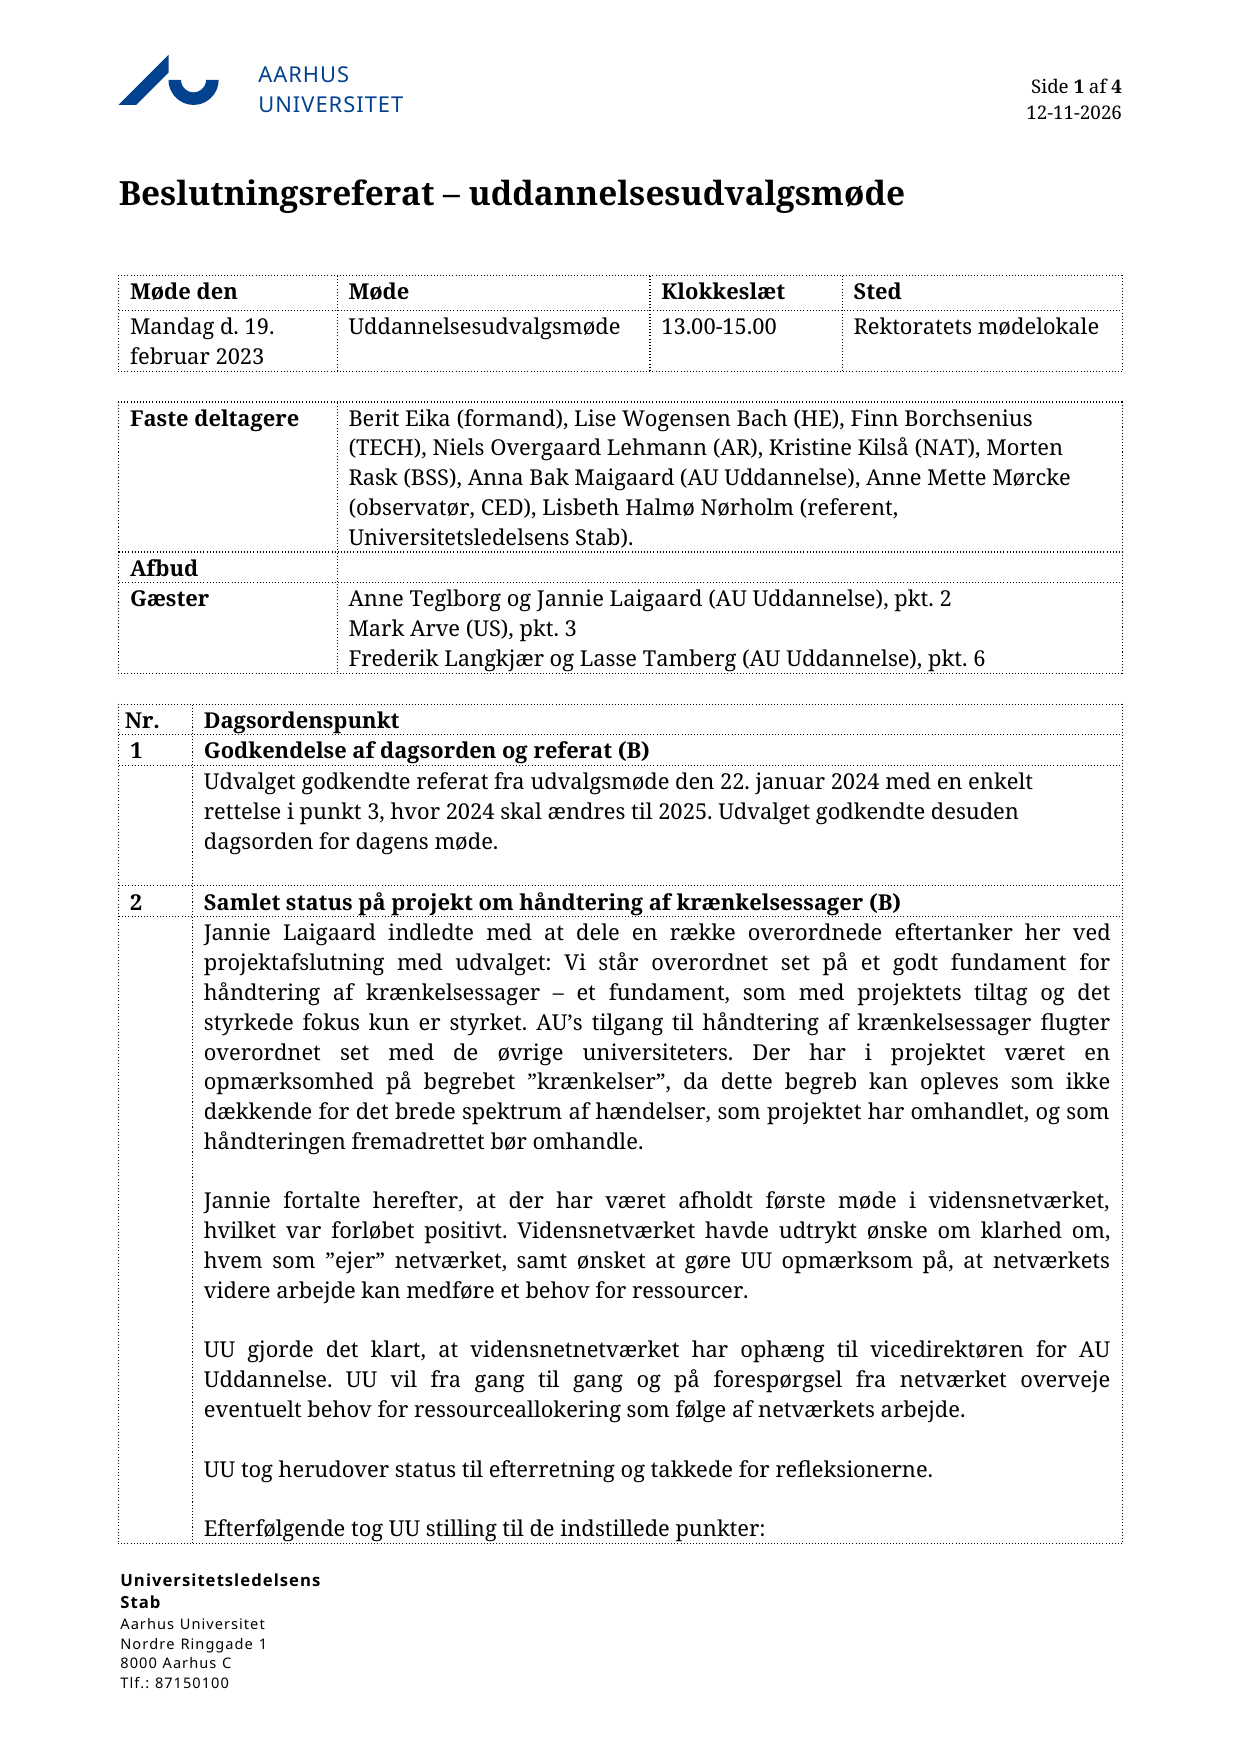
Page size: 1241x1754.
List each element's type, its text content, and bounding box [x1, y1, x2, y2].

table_header Berit Eika (formand), Lise Wogensen Bach (HE), Finn Borchsenius (TECH), Niels Overgaard Lehmann (AR), Kristine Kilså (NAT), Morten Rask (BSS), Anna Bak Maigaard (AU Uddannelse), Anne Mette Mørcke (observatør, CED), Lisbeth Halmø Nørholm (referent, Universitetsledelsens Stab). [337, 401, 1123, 551]
table_cell Anne Teglborg og Jannie Laigaard (AU Uddannelse), pkt. 2 Mark Arve (US), pkt. 3 Frederik Langkjær og Lasse Tamberg (AU Uddannelse), pkt. 6 [337, 582, 1123, 673]
table_cell Uddannelsesudvalgsmøde [337, 310, 650, 371]
table_cell [337, 551, 1123, 582]
table_header Klokkeslæt [650, 275, 842, 310]
table_cell [119, 916, 192, 1543]
table_cell Godkendelse af dagsorden og referat (B) [193, 734, 1123, 765]
table_header Nr. [119, 704, 192, 734]
table_cell Gæster [119, 582, 337, 673]
table_cell 2 [119, 885, 192, 916]
table_cell Samlet status på projekt om håndtering af krænkelsessager (B) [193, 885, 1123, 916]
table_header Møde den [119, 275, 337, 310]
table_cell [193, 916, 1123, 1543]
table_cell Rektoratets mødelokale [842, 310, 1123, 371]
table_cell Mandag d. 19. februar 2023 [119, 310, 337, 371]
table_header Møde [337, 275, 650, 310]
table_cell [119, 765, 192, 885]
table_header Dagsordenspunkt [193, 704, 1123, 734]
table_header Faste deltagere [119, 401, 337, 551]
table_cell 1 [119, 734, 192, 765]
table_cell Udvalget godkendte referat fra udvalgsmøde den 22. januar 2024 med en enkelt rettelse i punkt 3, hvor 2024 skal ændres til 2025. Udvalget godkendte desuden dagsorden for dagens møde. [193, 765, 1123, 885]
table_cell 13.00-15.00 [650, 310, 842, 371]
table_cell Afbud [119, 551, 337, 582]
table_header Sted [842, 275, 1123, 310]
